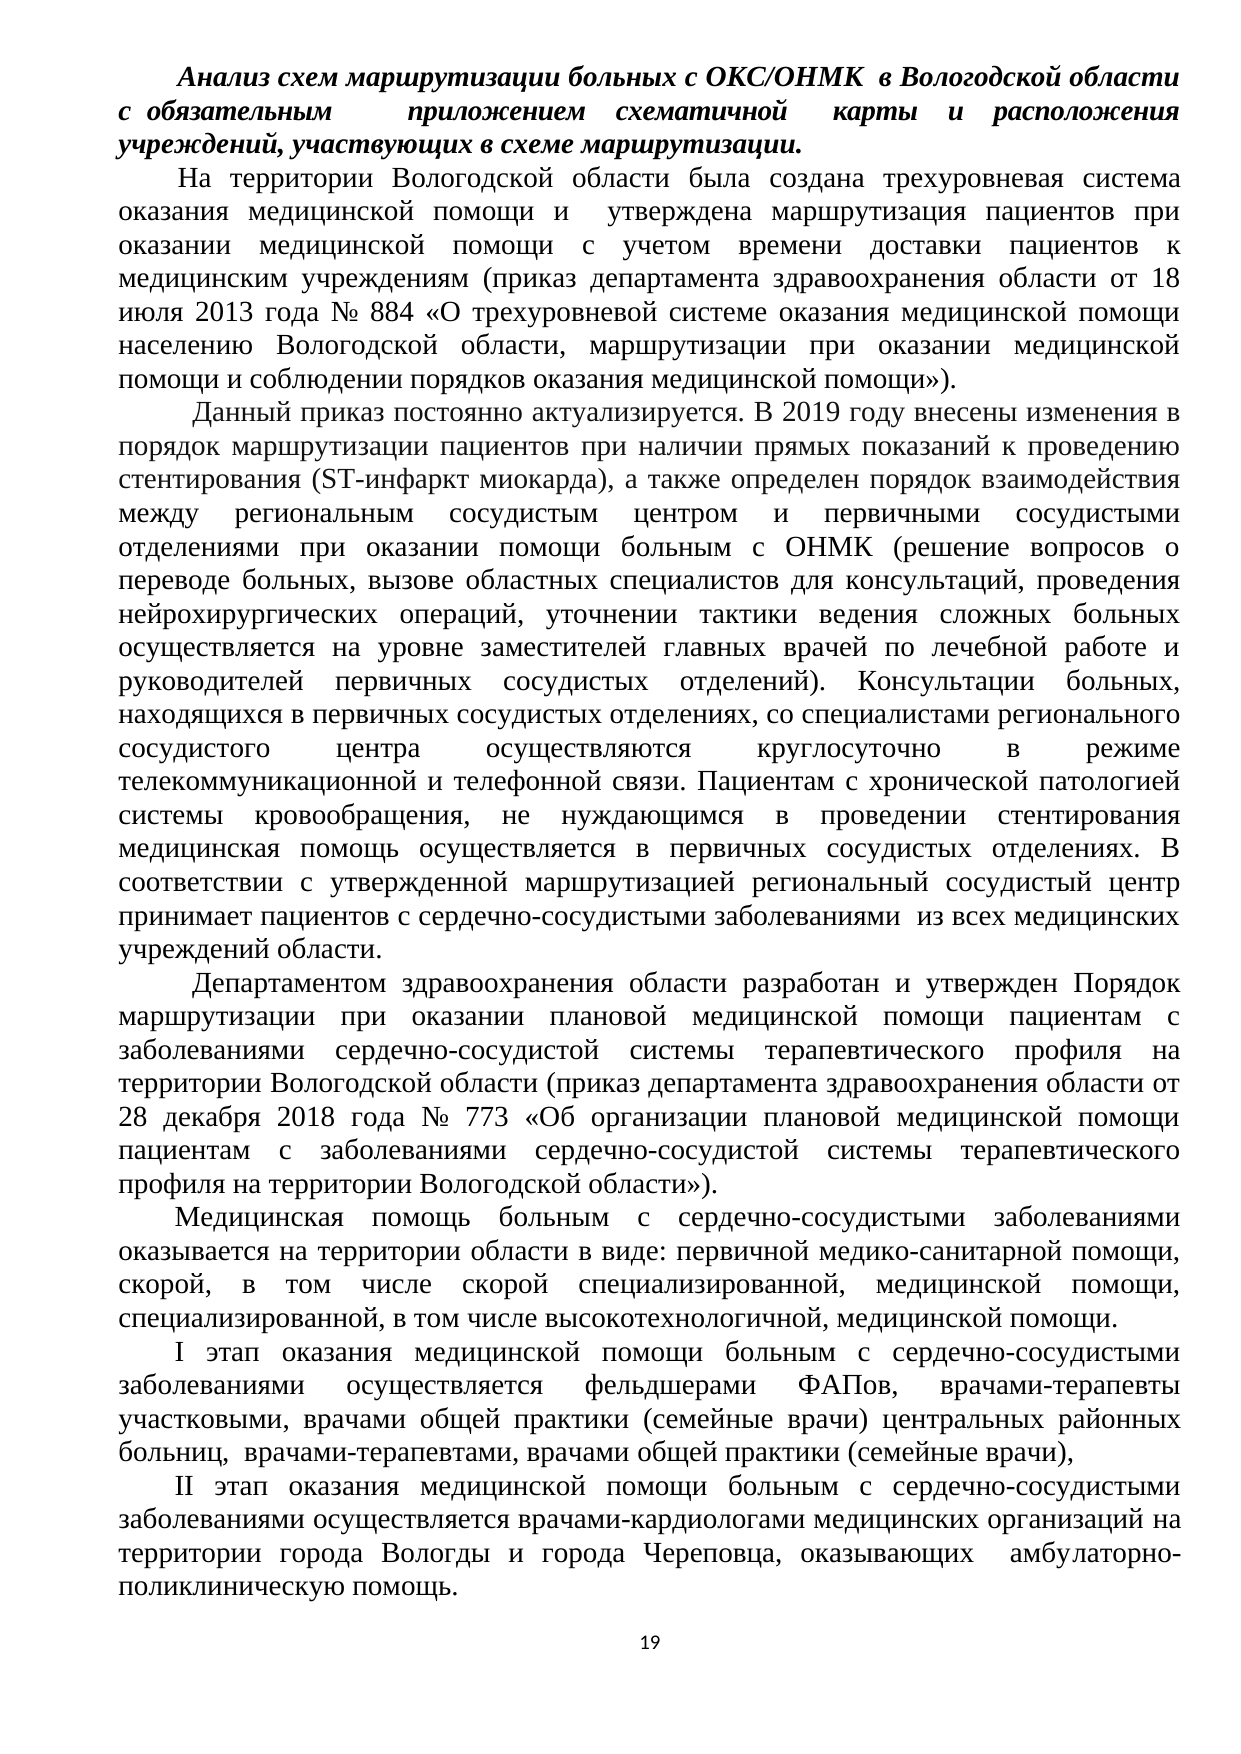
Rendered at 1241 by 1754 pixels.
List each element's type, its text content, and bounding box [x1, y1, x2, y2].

text На территории Вологодской области была создана трехуровневая система оказания медицинской помощи и утверждена маршрутизация пациентов при оказании медицинской помощи с учетом времени доставки пациентов к медицинским учреждениям (приказ департамента здравоохранения области от 18 июля № 884 «О трехуровневой системе оказания медицинской помощи населению Вологодской области, маршрутизации при оказании медицинской помощи и соблюдении порядков оказания медицинской помощи»). [118, 160, 1181, 394]
text Анализ схем маршрутизации больных с ОКС/ОНМК в Вологодской области с обязательным приложением схематичной карты и расположения учреждений, участвующих в схеме маршрутизации. [118, 59, 1181, 160]
text II этап оказания медицинской помощи больным с сердечно-сосудистыми заболеваниями осуществляется врачами-кардиологами медицинских организаций на территории города Вологды и города Череповца, оказывающих амбулаторно-поликлиническую помощь. [118, 1468, 1181, 1602]
text Медицинская помощь больным с сердечно-сосудистыми заболеваниями оказывается на территории области в виде: первичной медико-санитарной помощи, скорой, в том числе скорой специализированной, медицинской помощи, специализированной, в том числе высокотехнологичной, медицинской помощи. [118, 1199, 1181, 1334]
text Департаментом здравоохранения области разработан и утвержден Порядок маршрутизации при оказании плановой медицинской помощи пациентам с заболеваниями сердечно-сосудистой системы терапевтического профиля на территории Вологодской области (приказ департамента здравоохранения области от 28 декабря 2018 года № 773 «Об организации плановой медицинской помощи пациентам с заболеваниями сердечно-сосудистой системы терапевтического профиля на территории Вологодской области»). [118, 965, 1181, 1199]
text I этап оказания медицинской помощи больным с сердечно-сосудистыми заболеваниями осуществляется фельдшерами ФАПов, врачами-терапевты участковыми, врачами общей практики (семейные врачи) центральных районных больниц, врачами-терапевтами, врачами общей практики (семейные врачи), [118, 1334, 1181, 1468]
text Данный приказ постоянно актуализируется. В 2019 году внесены изменения в порядок маршрутизации пациентов при наличии прямых показаний к проведению стентирования (ST-инфаркт миокарда), а также определен порядок взаимодействия между региональным сосудистым центром и первичными сосудистыми отделениями при оказании помощи больным с ОНМК (решение вопросов о переводе больных, вызове областных специалистов для консультаций, проведения нейрохирургических операций, уточнении тактики ведения сложных больных осуществляется на уровне заместителей главных врачей по лечебной работе и руководителей первичных сосудистых отделений). Консультации больных, находящихся в первичных сосудистых отделениях, со специалистами регионального сосудистого центра осуществляются круглосуточно в режиме телекоммуникационной и телефонной связи. Пациентам с хронической патологией системы кровообращения, не нуждающимся в проведении стентирования медицинская помощь осуществляется в первичных сосудистых отделениях. В соответствии с утвержденной маршрутизацией региональный сосудистый центр принимает пациентов с сердечно-сосудистыми заболеваниями из всех медицинских учреждений области. [118, 394, 1181, 965]
